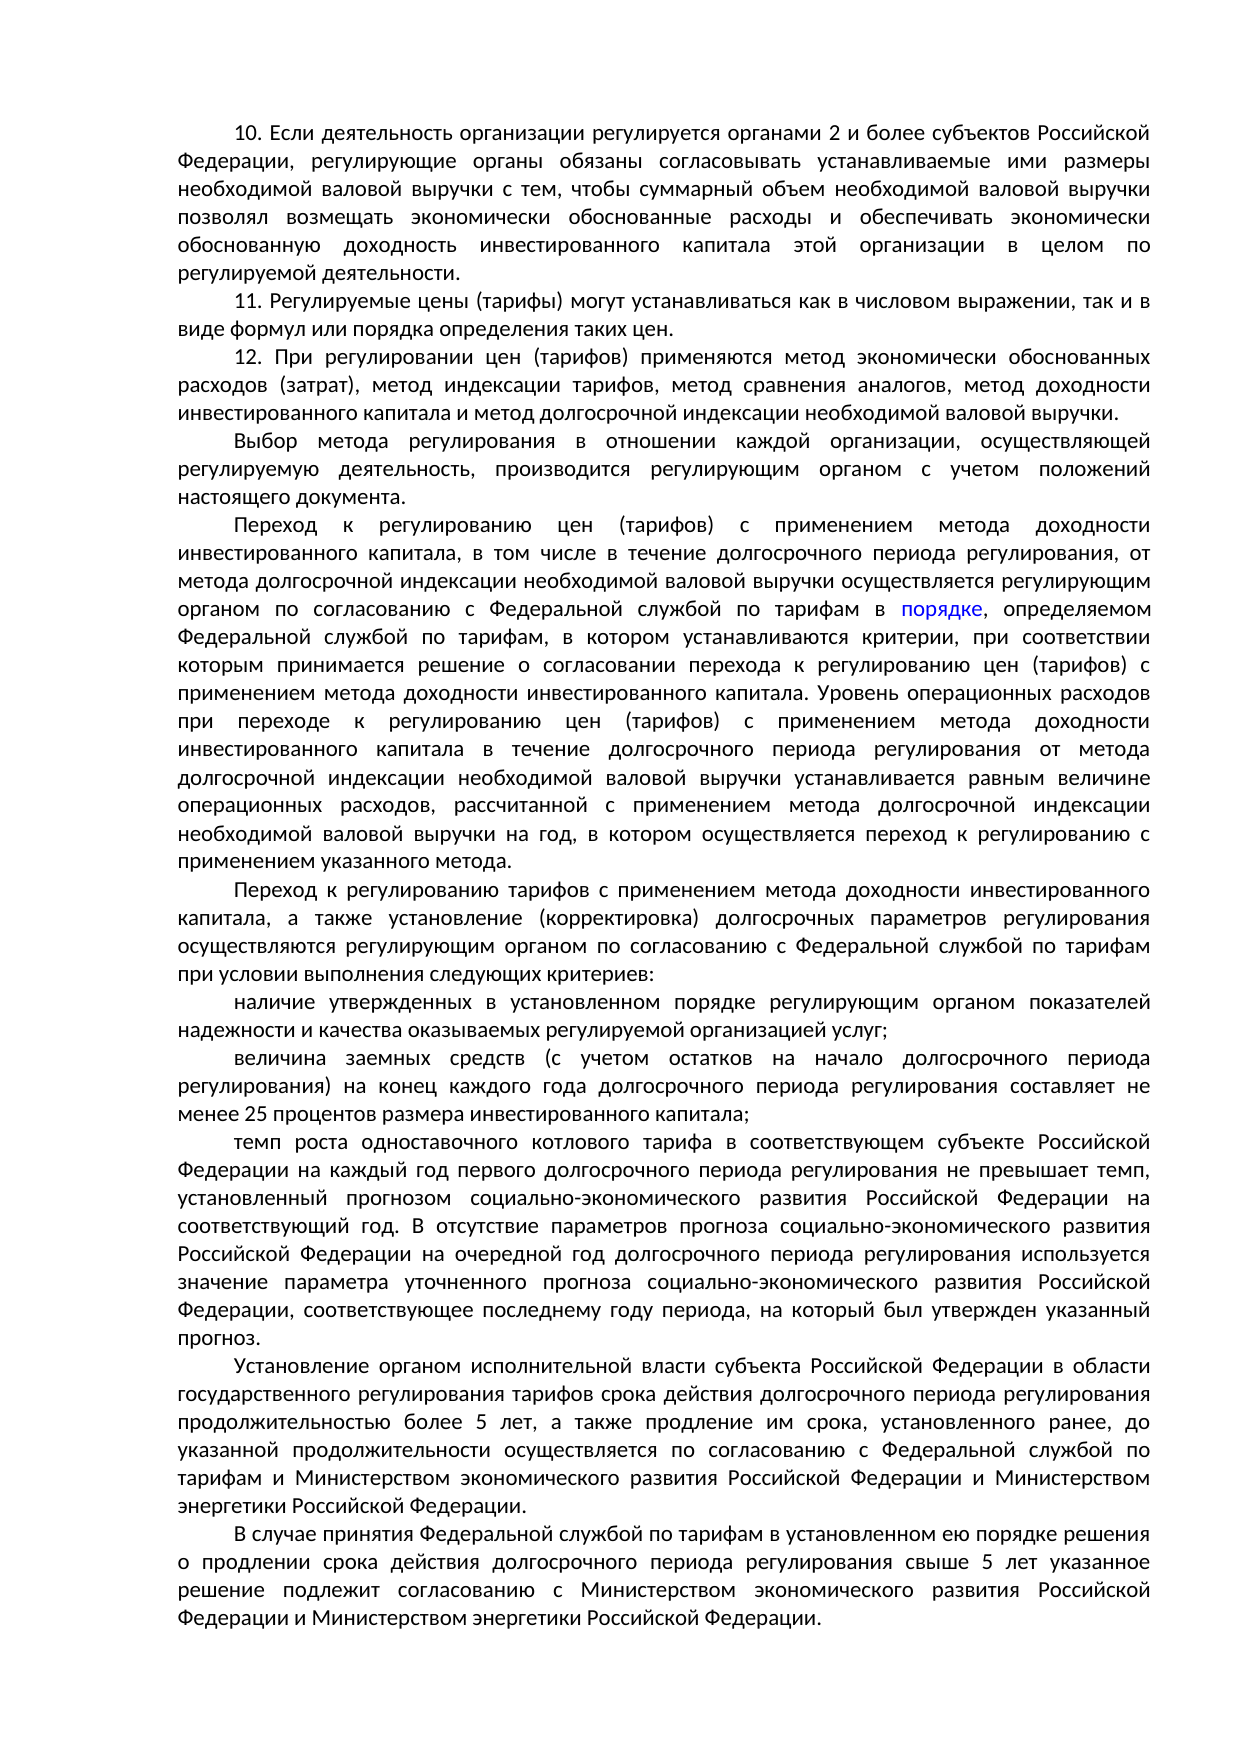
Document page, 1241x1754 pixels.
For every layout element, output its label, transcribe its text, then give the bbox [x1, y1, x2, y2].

text темп роста одноставочного котлового тарифа в соответствующем субъекте Российской Федерации на каждый год первого долгосрочного периода регулирования не превышает темп, установленный прогнозом социально-экономического развития Российской Федерации на соответствующий год. В отсутствие параметров прогноза социально-экономического развития Российской Федерации на очередной год долгосрочного периода регулирования используется значение параметра уточненного прогноза социально-экономического развития Российской Федерации, соответствующее последнему году периода, на который был утвержден указанный прогноз. [177, 1127, 1152, 1351]
text Установление органом исполнительной власти субъекта Российской Федерации в области государственного регулирования тарифов срока действия долгосрочного периода регулирования продолжительностью более 5 лет, а также продление им срока, установленного ранее, до указанной продолжительности осуществляется по согласованию с Федеральной службой по тарифам и Министерством экономического развития Российской Федерации и Министерством энергетики Российской Федерации. [177, 1351, 1152, 1519]
text величина заемных средств (с учетом остатков на начало долгосрочного периода регулирования) на конец каждого года долгосрочного периода регулирования составляет не менее 25 процентов размера инвестированного капитала; [177, 1043, 1152, 1127]
text 12. При регулировании цен (тарифов) применяются метод экономически обоснованных расходов (затрат), метод индексации тарифов, метод сравнения аналогов, метод доходности инвестированного капитала и метод долгосрочной индексации необходимой валовой выручки. [177, 342, 1152, 426]
text Переход к регулированию цен (тарифов) с применением метода доходности инвестированного капитала, в том числе в течение долгосрочного периода регулирования, от метода долгосрочной индексации необходимой валовой выручки осуществляется регулирующим органом по согласованию с Федеральной службой по тарифам в порядке, определяемом Федеральной службой по тарифам, в котором устанавливаются критерии, при соответствии которым принимается решение о согласовании перехода к регулированию цен (тарифов) с применением метода доходности инвестированного капитала. Уровень операционных расходов при переходе к регулированию цен (тарифов) с применением метода доходности инвестированного капитала в течение долгосрочного периода регулирования от метода долгосрочной индексации необходимой валовой выручки устанавливается равным величине операционных расходов, рассчитанной с применением метода долгосрочной индексации необходимой валовой выручки на год, в котором осуществляется переход к регулированию с применением указанного метода. [177, 510, 1152, 875]
text Выбор метода регулирования в отношении каждой организации, осуществляющей регулируемую деятельность, производится регулирующим органом с учетом положений настоящего документа. [177, 426, 1152, 510]
text наличие утвержденных в установленном порядке регулирующим органом показателей надежности и качества оказываемых регулируемой организацией услуг; [177, 987, 1152, 1043]
text 10. Если деятельность организации регулируется органами 2 и более субъектов Российской Федерации, регулирующие органы обязаны согласовывать устанавливаемые ими размеры необходимой валовой выручки с тем, чтобы суммарный объем необходимой валовой выручки позволял возмещать экономически обоснованные расходы и обеспечивать экономически обоснованную доходность инвестированного капитала этой организации в целом по регулируемой деятельности. [177, 118, 1152, 286]
text Переход к регулированию тарифов с применением метода доходности инвестированного капитала, а также установление (корректировка) долгосрочных параметров регулирования осуществляются регулирующим органом по согласованию с Федеральной службой по тарифам при условии выполнения следующих критериев: [177, 875, 1152, 987]
text 11. Регулируемые цены (тарифы) могут устанавливаться как в числовом выражении, так и в виде формул или порядка определения таких цен. [177, 286, 1152, 342]
text В случае принятия Федеральной службой по тарифам в установленном ею порядке решения о продлении срока действия долгосрочного периода регулирования свыше 5 лет указанное решение подлежит согласованию с Министерством экономического развития Российской Федерации и Министерством энергетики Российской Федерации. [177, 1519, 1152, 1631]
